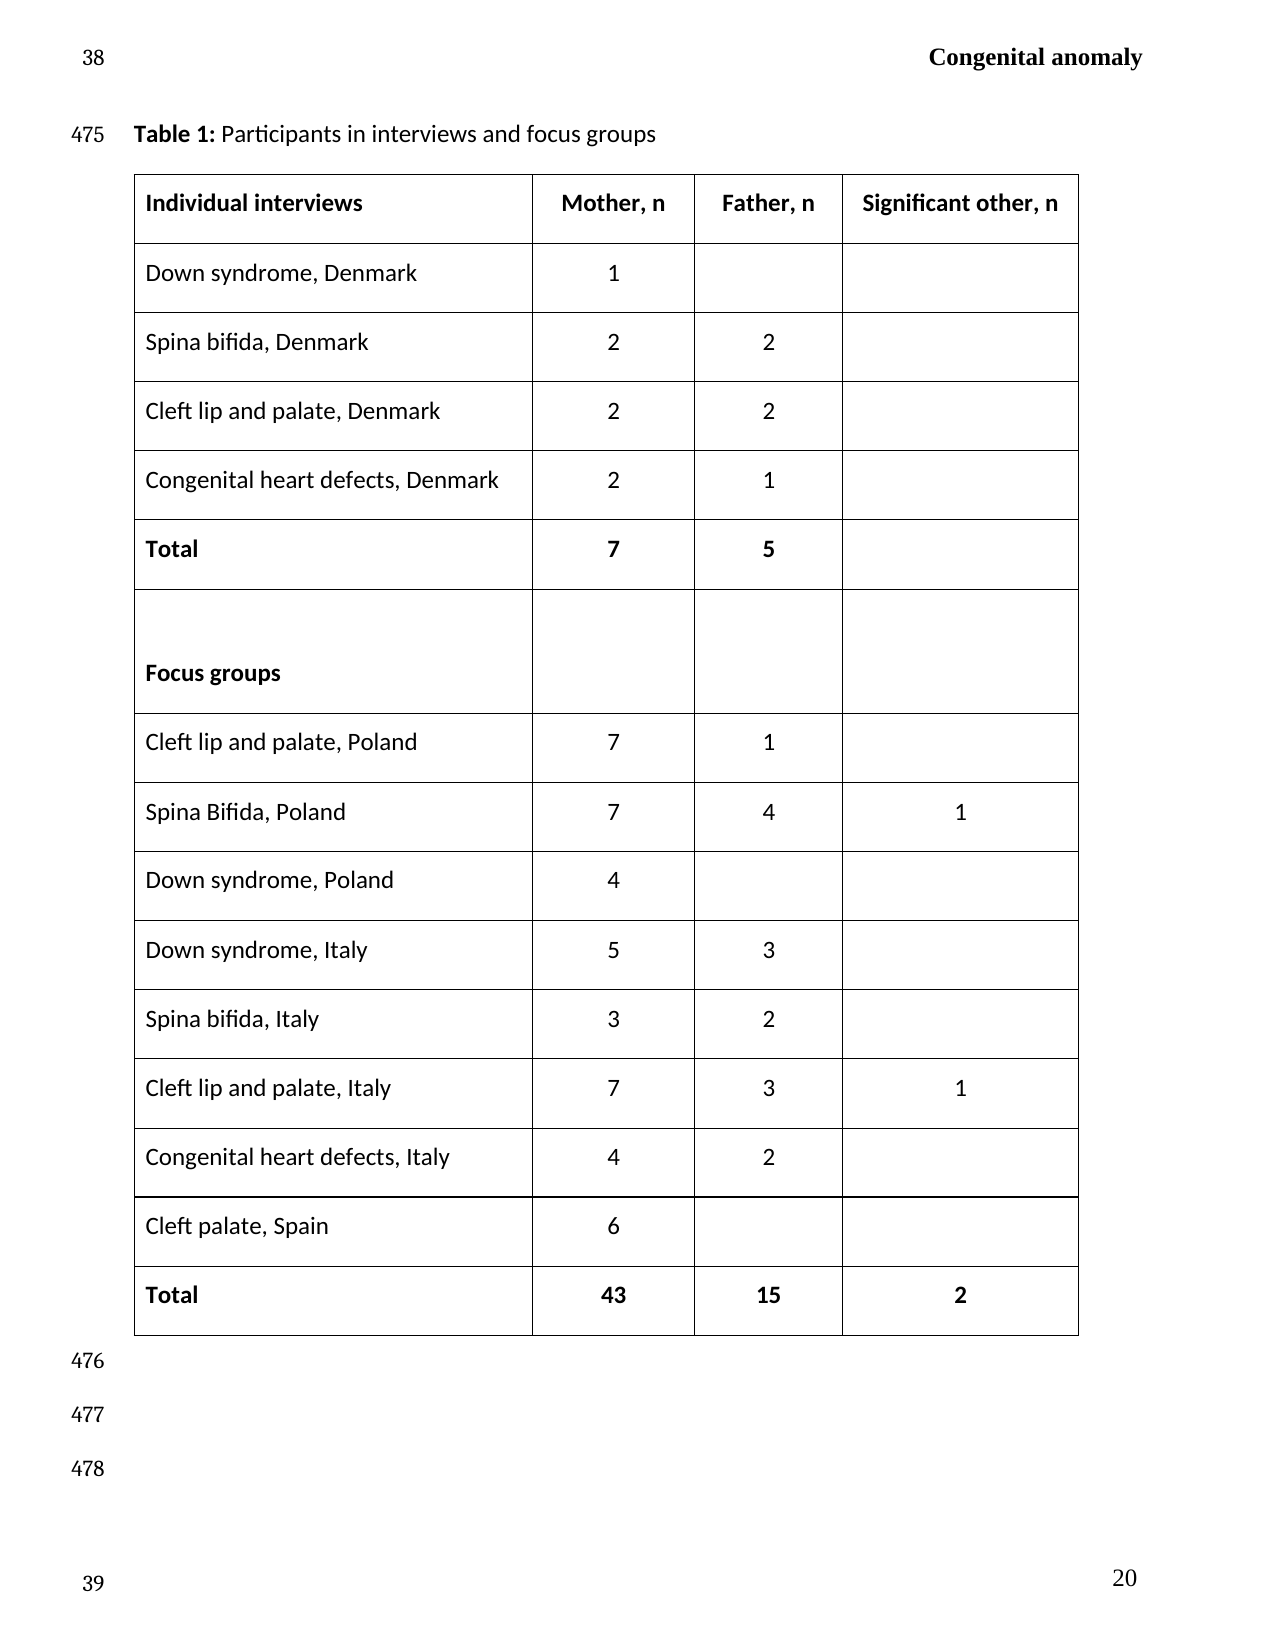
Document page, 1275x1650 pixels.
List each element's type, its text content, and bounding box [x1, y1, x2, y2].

table_cell Spina bifida, Denmark [135, 313, 532, 381]
table_cell [843, 382, 1078, 450]
table_cell 1 [695, 714, 842, 782]
table_cell 2 [533, 313, 694, 381]
table_cell Down syndrome, Denmark [135, 244, 532, 312]
table_cell [533, 590, 694, 713]
table_cell 7 [533, 783, 694, 851]
table_cell 7 [533, 714, 694, 782]
table_cell 5 [533, 921, 694, 989]
table_cell [695, 1198, 842, 1266]
table_cell [843, 921, 1078, 989]
table_cell 1 [695, 451, 842, 519]
table_cell 1 [843, 783, 1078, 851]
table_cell 4 [533, 852, 694, 920]
table_cell [843, 520, 1078, 588]
table_cell 2 [533, 451, 694, 519]
table_cell Cleft lip and palate, Poland [135, 714, 532, 782]
table_cell 3 [695, 921, 842, 989]
table_cell 2 [695, 1129, 842, 1196]
table_cell 43 [533, 1267, 694, 1334]
table_cell 2 [695, 313, 842, 381]
text Table 1: Participants in interviews and focus groups [133, 118, 1152, 149]
table_cell Congenital heart defects, Denmark [135, 451, 532, 519]
table_cell Total [135, 520, 532, 588]
table_cell 7 [533, 1059, 694, 1127]
table_cell 2 [695, 382, 842, 450]
table_cell [843, 990, 1078, 1058]
table_cell [843, 451, 1078, 519]
table_cell [695, 852, 842, 920]
table_cell 6 [533, 1198, 694, 1266]
table_cell [843, 313, 1078, 381]
table_cell [843, 1129, 1078, 1196]
table_header Significant other, n [843, 175, 1078, 243]
table_cell 7 [533, 520, 694, 588]
table_cell [695, 590, 842, 713]
table_cell 15 [695, 1267, 842, 1334]
table_cell Cleft lip and palate, Denmark [135, 382, 532, 450]
table_cell 1 [533, 244, 694, 312]
table_header Mother, n [533, 175, 694, 243]
table_cell Total [135, 1267, 532, 1334]
table_cell Spina bifida, Italy [135, 990, 532, 1058]
table_cell 5 [695, 520, 842, 588]
table_cell Down syndrome, Italy [135, 921, 532, 989]
table_cell [843, 852, 1078, 920]
table_cell Congenital heart defects, Italy [135, 1129, 532, 1196]
table_header Father, n [695, 175, 842, 243]
table_cell 1 [843, 1059, 1078, 1127]
table_cell 4 [695, 783, 842, 851]
table_cell [843, 714, 1078, 782]
table_cell Spina Bifida, Poland [135, 783, 532, 851]
table_cell [843, 590, 1078, 713]
table_cell 2 [695, 990, 842, 1058]
table_cell [843, 244, 1078, 312]
table_cell Focus groups [135, 590, 532, 713]
table_header Individual interviews [135, 175, 532, 243]
table_cell [843, 1198, 1078, 1266]
table_cell [695, 244, 842, 312]
table_cell 3 [695, 1059, 842, 1127]
table_cell Down syndrome, Poland [135, 852, 532, 920]
table_cell 2 [533, 382, 694, 450]
table_cell 4 [533, 1129, 694, 1196]
table_cell Cleft lip and palate, Italy [135, 1059, 532, 1127]
table_cell 3 [533, 990, 694, 1058]
table_cell 2 [843, 1267, 1078, 1334]
table_cell Cleft palate, Spain [135, 1198, 532, 1266]
